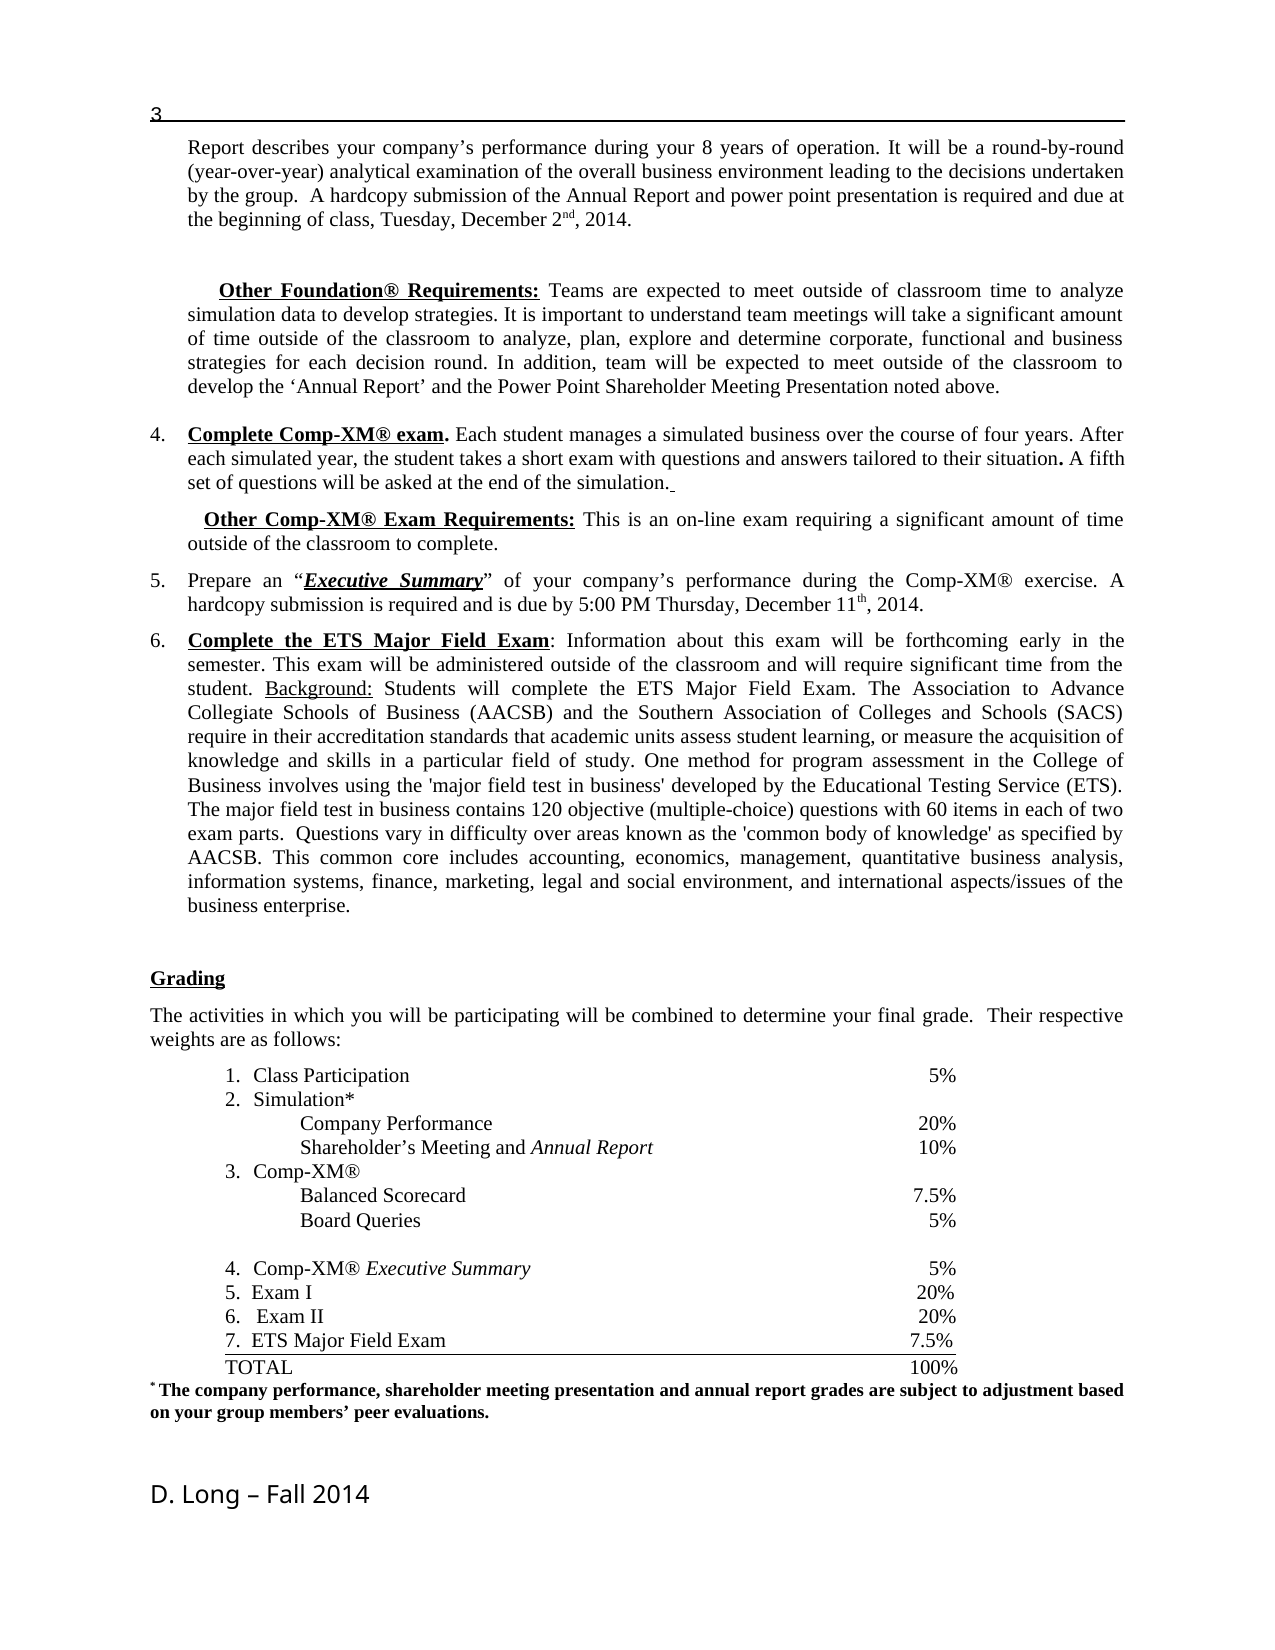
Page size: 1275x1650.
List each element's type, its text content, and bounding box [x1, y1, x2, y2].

text 7. ETS Major Field Exam 7.5% [225, 1328, 956, 1354]
text * The company performance, shareholder meeting presentation and annual report grades are subject to adjustment based on your group members’ peer evaluations. [150, 1379, 1125, 1422]
text Company Performance 20% [225, 1111, 1050, 1135]
text 5. Prepare an “Executive Summary” of your company’s performance during the Comp-XM® exercise. A hardcopy submission is required and is due by 5:00 PM Thursday, December 11th, 2014. [150, 567, 1125, 616]
text 3. Comp-XM® [225, 1159, 1050, 1183]
text 4. Comp-XM® Executive Summary 5% [225, 1256, 1050, 1280]
text 6. Complete the ETS Major Field Exam: Information about this exam will be forthcoming early in the semester. This exam will be administered outside of the classroom and will require significant time from the student. Background: Students will complete the ETS Major Field Exam. The Association to Advance Collegiate Schools of Business (AACSB) and the Southern Association of Colleges and Schools (SACS) require in their accreditation standards that academic units assess student learning, or measure the acquisition of knowledge and skills in a particular field of study. One method for program assessment in the College of Business involves using the 'major field test in business' developed by the Educational Testing Service (ETS). The major field test in business contains 120 objective (multiple-choice) questions with 60 items in each of two exam parts. Questions vary in difficulty over areas known as the 'common body of knowledge' as specified by AACSB. This common core includes accounting, economics, management, quantitative business analysis, information systems, finance, marketing, legal and social environment, and international aspects/issues of the business enterprise. [150, 628, 1125, 917]
text TOTAL 100% [150, 1355, 1125, 1379]
text Grading [150, 966, 1125, 990]
text The activities in which you will be participating will be combined to determine your final grade. Their respective weights are as follows: [150, 1002, 1125, 1051]
text 4. Complete Comp-XM® exam. Each student manages a simulated business over the course of four years. After each simulated year, the student takes a short exam with questions and answers tailored to their situation. A fifth set of questions will be asked at the end of the simulation. [150, 422, 1125, 494]
text 5. Exam I 20% 6. Exam II 20% [225, 1280, 956, 1328]
text Other Foundation® Requirements: Teams are expected to meet outside of classroom time to analyze simulation data to develop strategies. It is important to understand team meetings will take a significant amount of time outside of the classroom to analyze, plan, explore and determine corporate, functional and business strategies for each decision round. In addition, team will be expected to meet outside of the classroom to develop the ‘Annual Report’ and the Power Point Shareholder Meeting Presentation noted above. [150, 278, 1125, 398]
text 2. Simulation* [225, 1087, 1050, 1111]
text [150, 135, 1125, 231]
text Other Comp-XM® Exam Requirements: This is an on-line exam requiring a significant amount of time outside of the classroom to complete. [150, 507, 1125, 555]
text Shareholder’s Meeting and Annual Report 10% [225, 1135, 1050, 1159]
text Board Queries 5% [300, 1207, 1050, 1256]
text Balanced Scorecard 7.5% [300, 1183, 1050, 1207]
text 1. Class Participation 5% [225, 1063, 1050, 1087]
